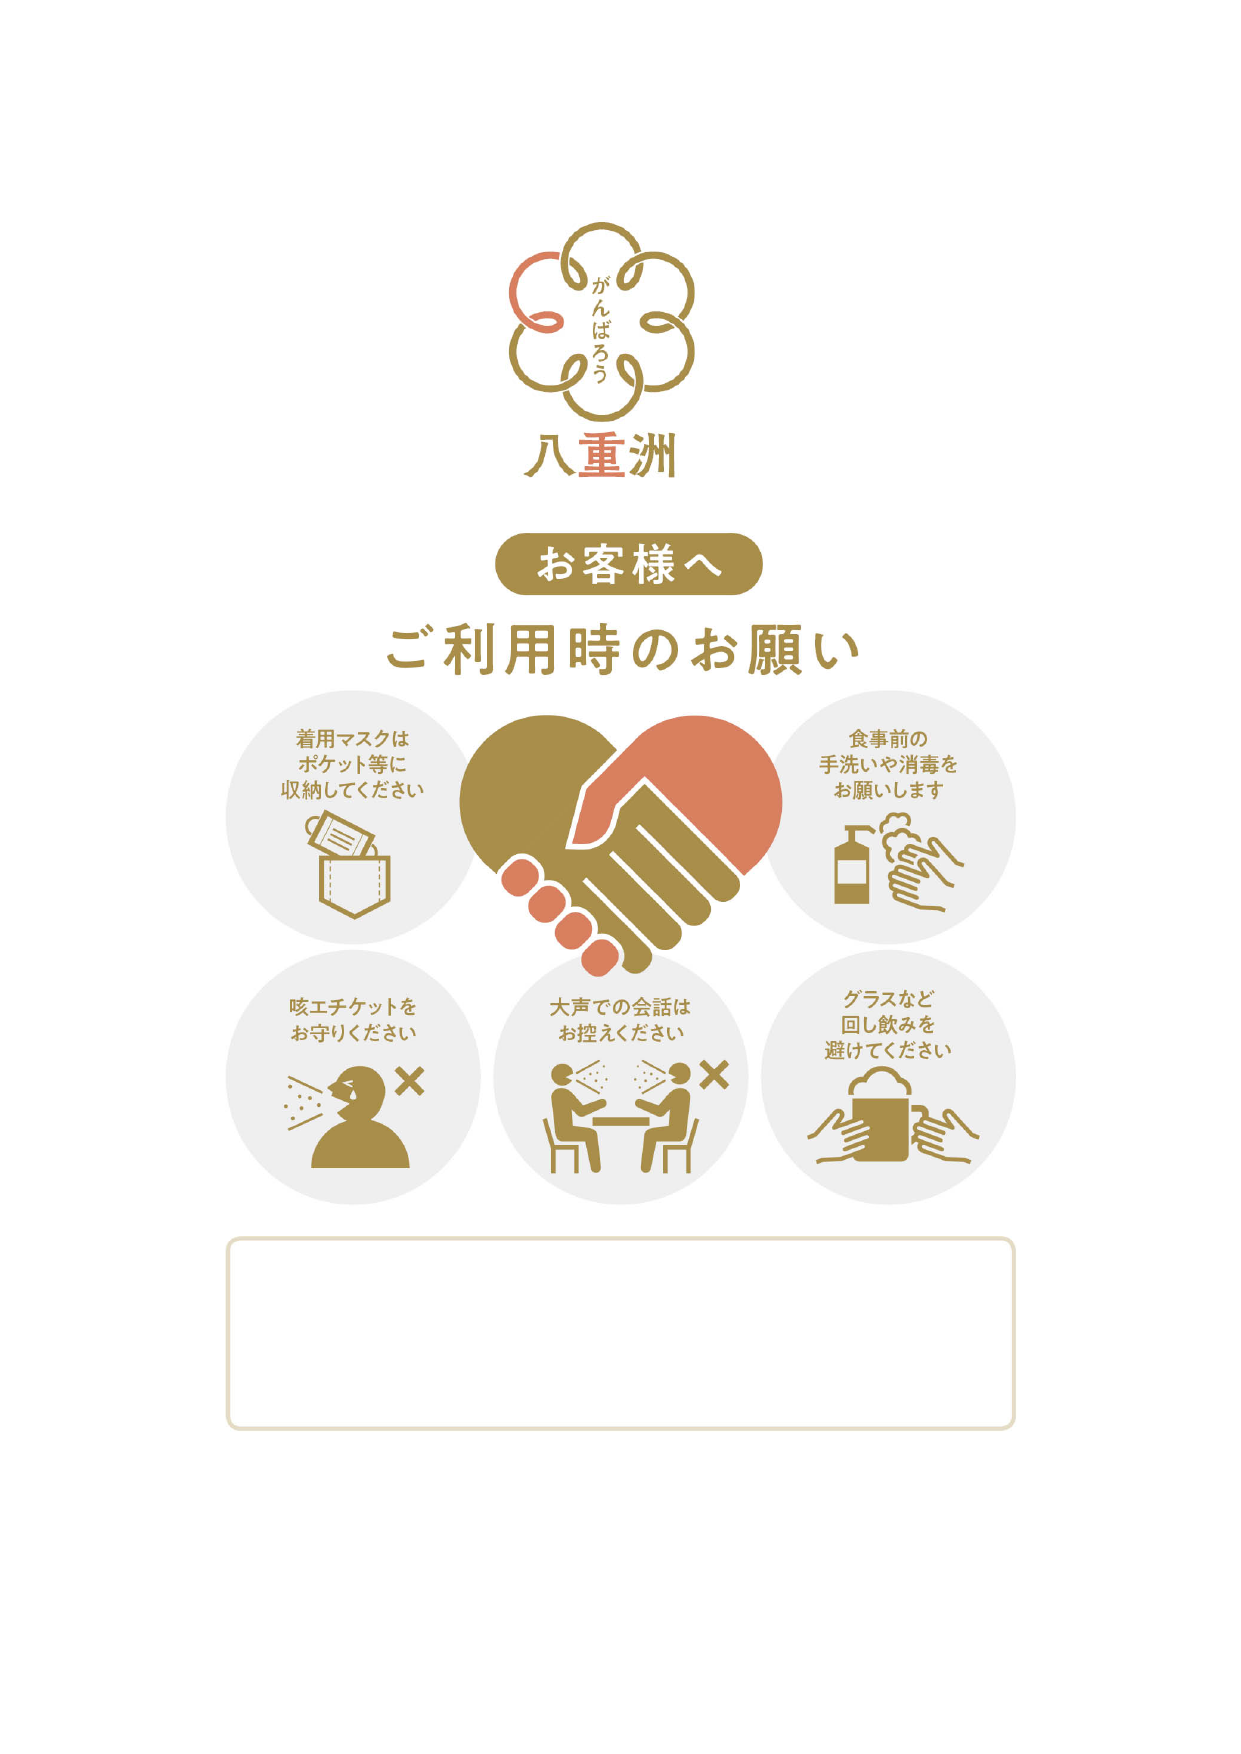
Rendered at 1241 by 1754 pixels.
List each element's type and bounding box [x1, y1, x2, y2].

picture [498, 216, 705, 483]
picture [177, 516, 1063, 1445]
